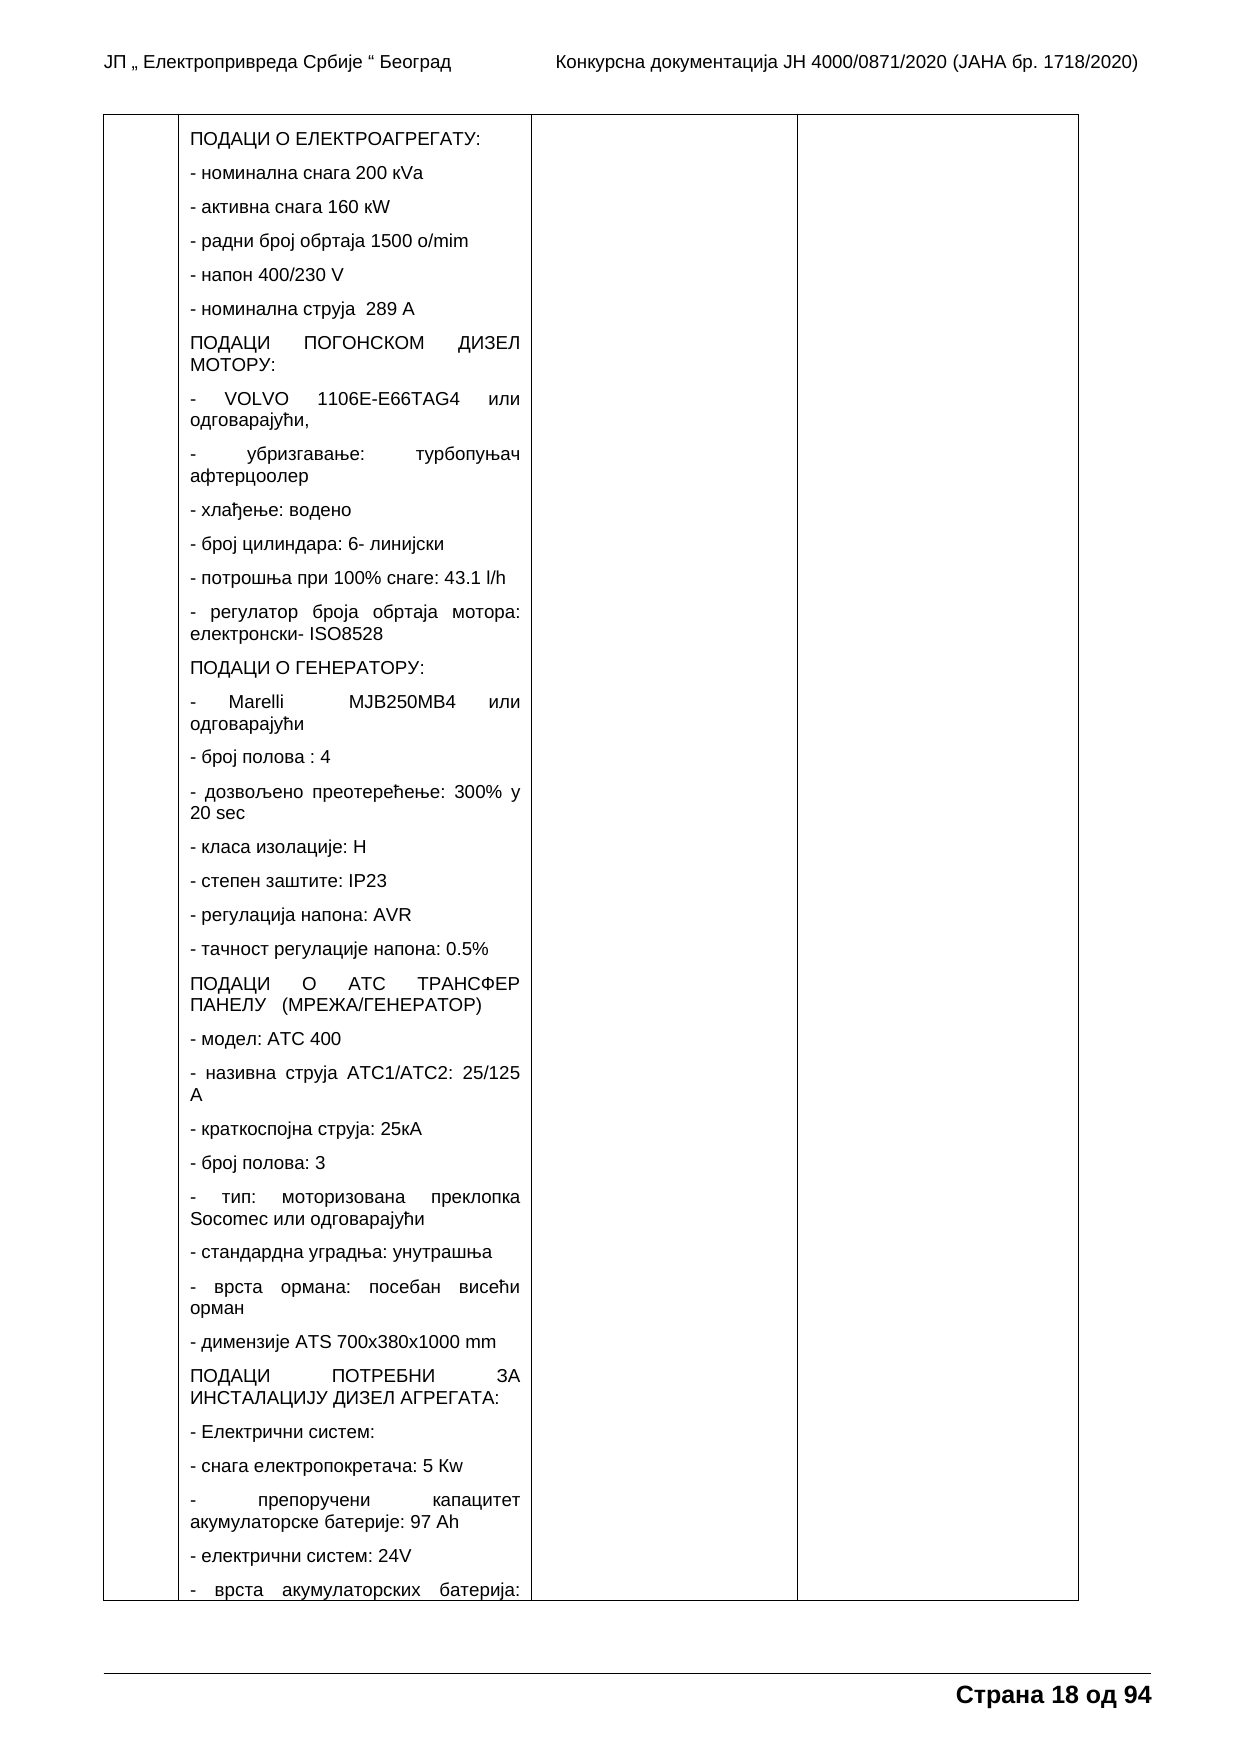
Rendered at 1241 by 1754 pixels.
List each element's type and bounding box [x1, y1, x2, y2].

table_cell [179, 115, 531, 1600]
table_cell [532, 115, 797, 1600]
table_cell [104, 115, 178, 1600]
table_cell [798, 115, 1078, 1600]
